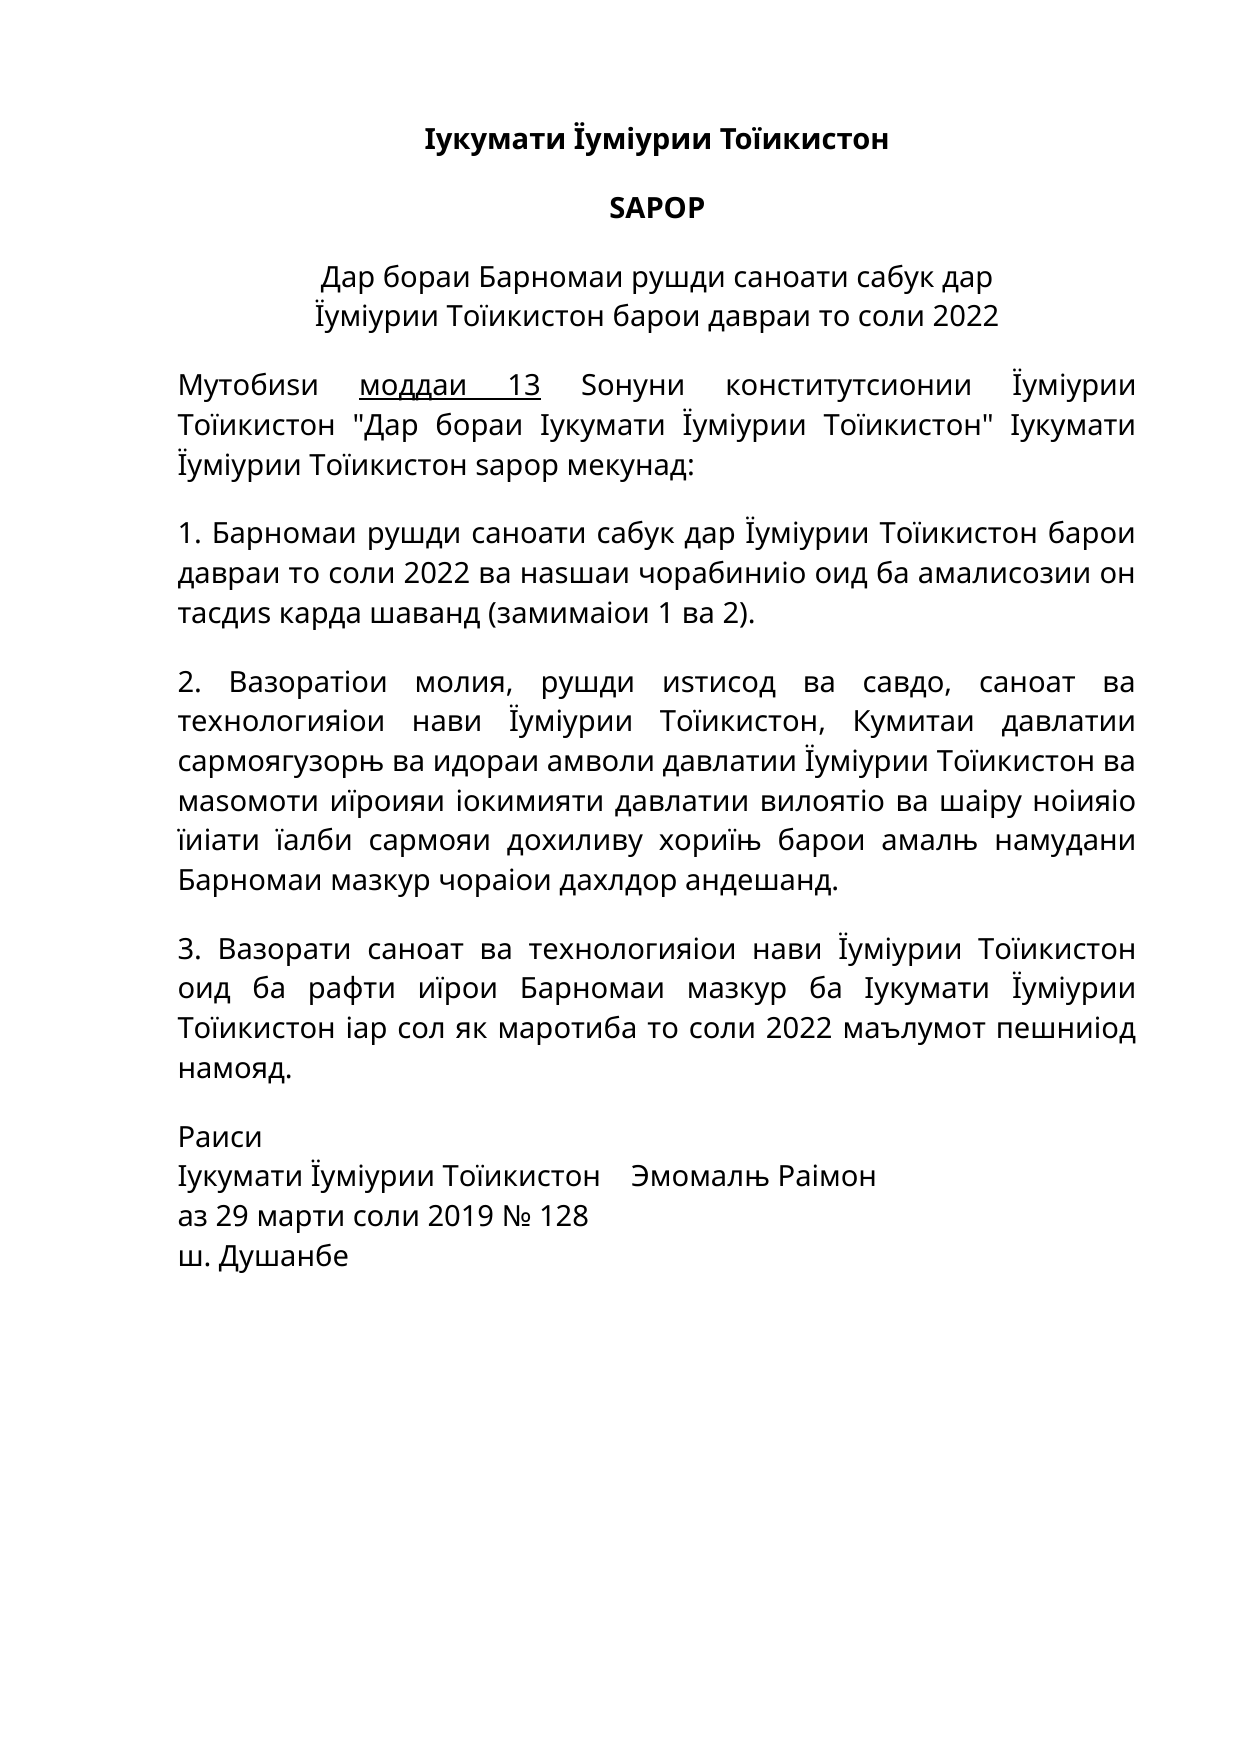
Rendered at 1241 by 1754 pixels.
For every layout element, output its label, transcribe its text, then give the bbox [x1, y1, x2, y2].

text 1. Барномаи рушди саноати сабук дар Їуміурии Тоїикистон барои давраи то соли 2022 ва наѕшаи чорабиниіо оид ба амалисозии он тасдиѕ карда шаванд (замимаіои 1 ва 2). [177, 513, 1137, 632]
text Дар бораи Барномаи рушди саноати сабук дар [177, 256, 1137, 296]
text Раиси [177, 1116, 1137, 1156]
text ш. Душанбе [177, 1235, 1137, 1275]
text ЅАРОР [177, 187, 1137, 227]
text 3. Вазорати саноат ва технологияіои нави Їуміурии Тоїикистон оид ба рафти иїрои Барномаи мазкур ба Іукумати Їуміурии Тоїикистон іар сол як маротиба то соли 2022 маълумот пешниіод намояд. [177, 928, 1137, 1087]
text Іукумати Їуміурии Тоїикистон Эмомалњ Раімон [177, 1156, 1137, 1195]
text 2. Вазоратіои молия, рушди иѕтисод ва савдо, саноат ва технологияіои нави Їуміурии Тоїикистон, Кумитаи давлатии сармоягузорњ ва идораи амволи давлатии Їуміурии Тоїикистон ва маѕомоти иїроияи іокимияти давлатии вилоятіо ва шаіру ноіияіо їиіати їалби сармояи дохиливу хориїњ барои амалњ намудани Барномаи мазкур чораіои дахлдор андешанд. [177, 661, 1137, 899]
text Мутобиѕи моддаи 13 Ѕонуни конститутсионии Їуміурии Тоїикистон "Дар бораи Іукумати Їуміурии Тоїикистон" Іукумати Їуміурии Тоїикистон ѕарор мекунад: [177, 364, 1137, 483]
text аз 29 марти соли 2019 № 128 [177, 1195, 1137, 1235]
text Їуміурии Тоїикистон барои давраи то соли 2022 [177, 296, 1137, 335]
text Іукумати Їуміурии Тоїикистон [177, 118, 1137, 158]
